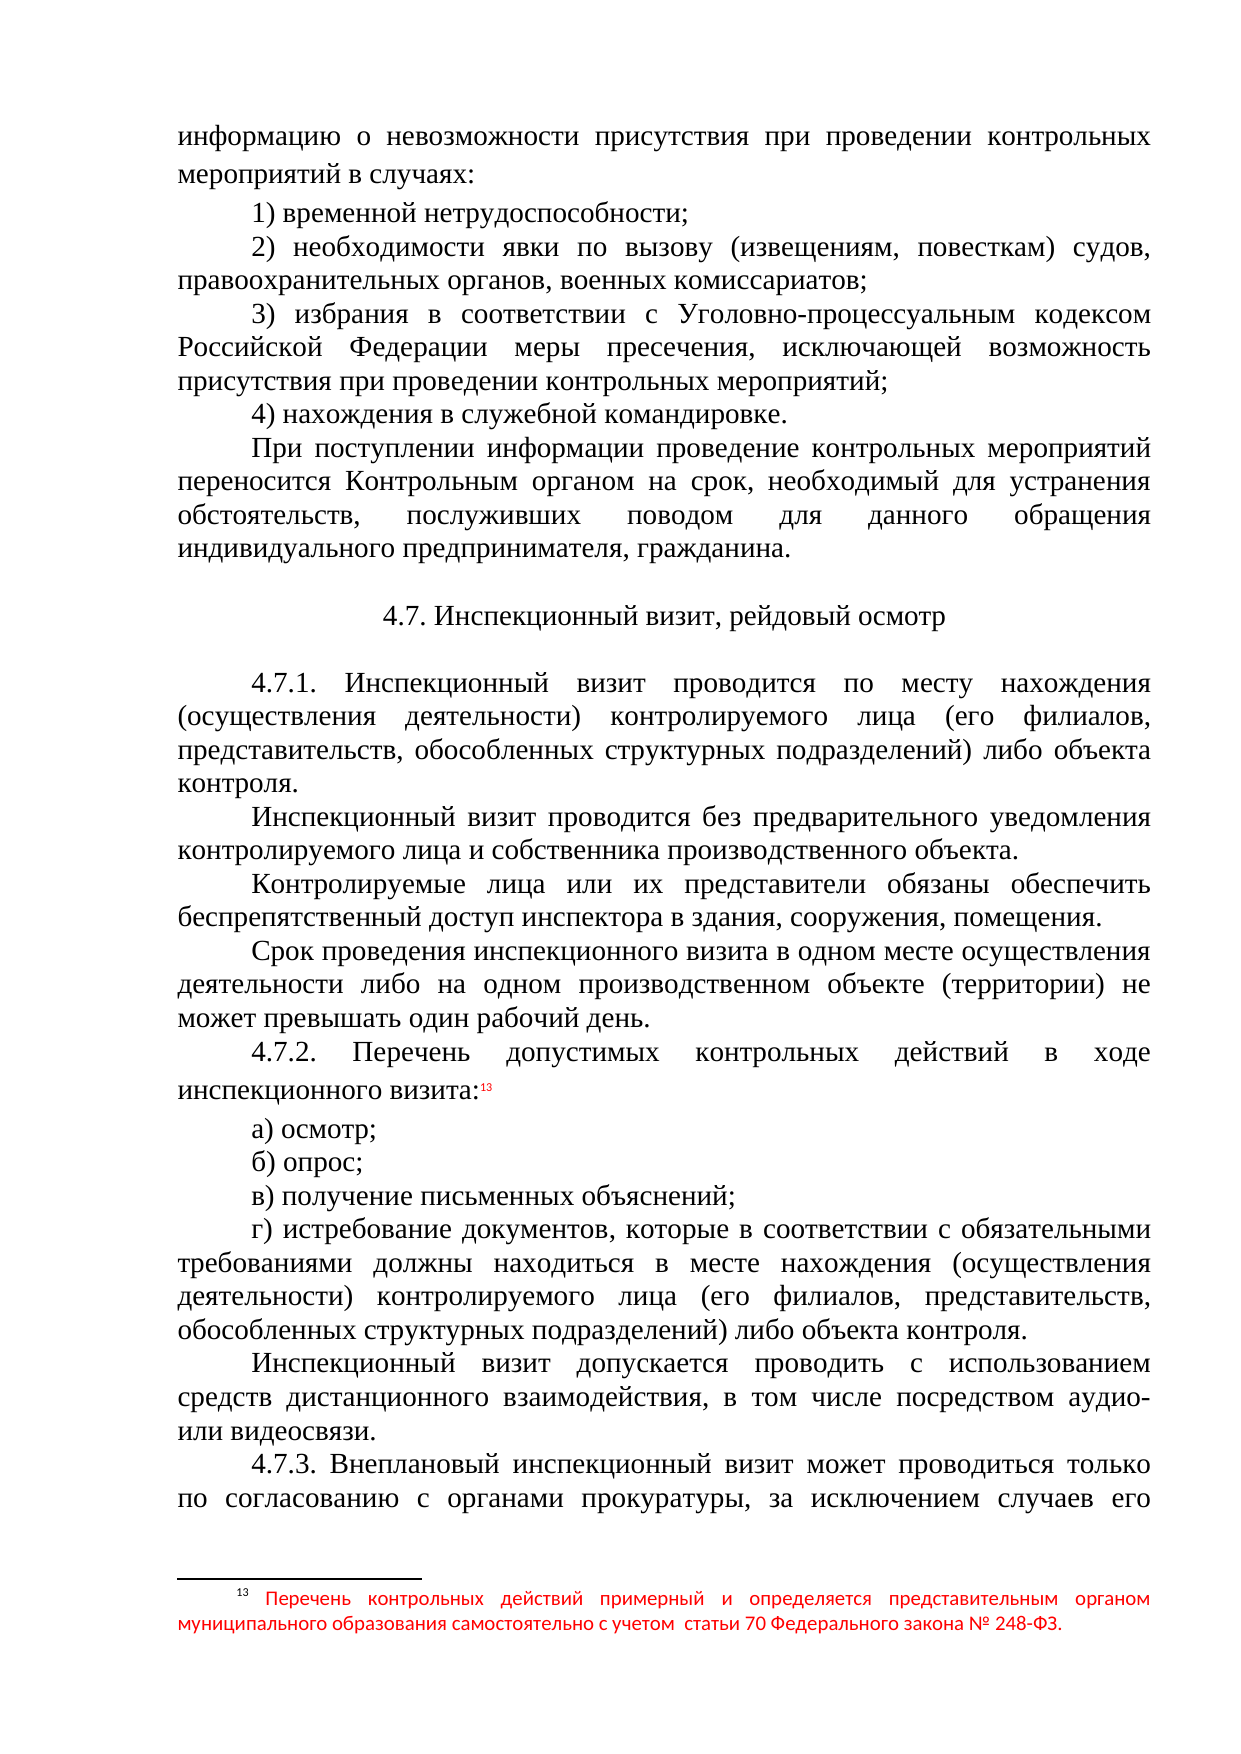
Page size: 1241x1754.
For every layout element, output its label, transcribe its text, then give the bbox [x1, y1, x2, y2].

text 4) нахождения в служебной командировке. [177, 396, 1152, 430]
text 4.7.1. Инспекционный визит проводится по месту нахождения (осуществления деятельности) контролируемого лица (его филиалов, представительств, обособленных структурных подразделений) либо объекта контроля. [177, 665, 1152, 799]
text в) получение письменных объяснений; [177, 1178, 1152, 1211]
text 1) временной нетрудоспособности; [177, 195, 1152, 229]
text б) опрос; [177, 1144, 1152, 1178]
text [177, 118, 1152, 190]
text 4.7. Инспекционный визит, рейдовый осмотр [177, 598, 1152, 631]
text Инспекционный визит допускается проводить с использованием средств дистанционного взаимодействия, в том числе посредством аудио- или видеосвязи. [177, 1346, 1152, 1446]
text 3) избрания в соответствии с Уголовно-процессуальным кодексом Российской Федерации меры пресечения, исключающей возможность присутствия при проведении контрольных мероприятий; [177, 296, 1152, 396]
text При поступлении информации проведение контрольных мероприятий переносится Контрольным органом на срок, необходимый для устранения обстоятельств, послуживших поводом для данного обращения индивидуального предпринимателя, гражданина. [177, 430, 1152, 564]
text Инспекционный визит проводится без предварительного уведомления контролируемого лица и собственника производственного объекта. [177, 799, 1152, 866]
text а) осмотр; [177, 1111, 1152, 1144]
text 4.7.2. Перечень допустимых контрольных действий в ходе инспекционного визита: [177, 1034, 1152, 1106]
text 2) необходимости явки по вызову (извещениям, повесткам) судов, правоохранительных органов, военных комиссариатов; [177, 229, 1152, 296]
text Контролируемые лица или их представители обязаны обеспечить беспрепятственный доступ инспектора в здания, сооружения, помещения. [177, 866, 1152, 933]
text Срок проведения инспекционного визита в одном месте осуществления деятельности либо на одном производственном объекте (территории) не может превышать один рабочий день. [177, 933, 1152, 1034]
text г) истребование документов, которые в соответствии с обязательными требованиями должны находиться в месте нахождения (осуществления деятельности) контролируемого лица (его филиалов, представительств, обособленных структурных подразделений) либо объекта контроля. [177, 1211, 1152, 1346]
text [177, 1446, 1152, 1513]
